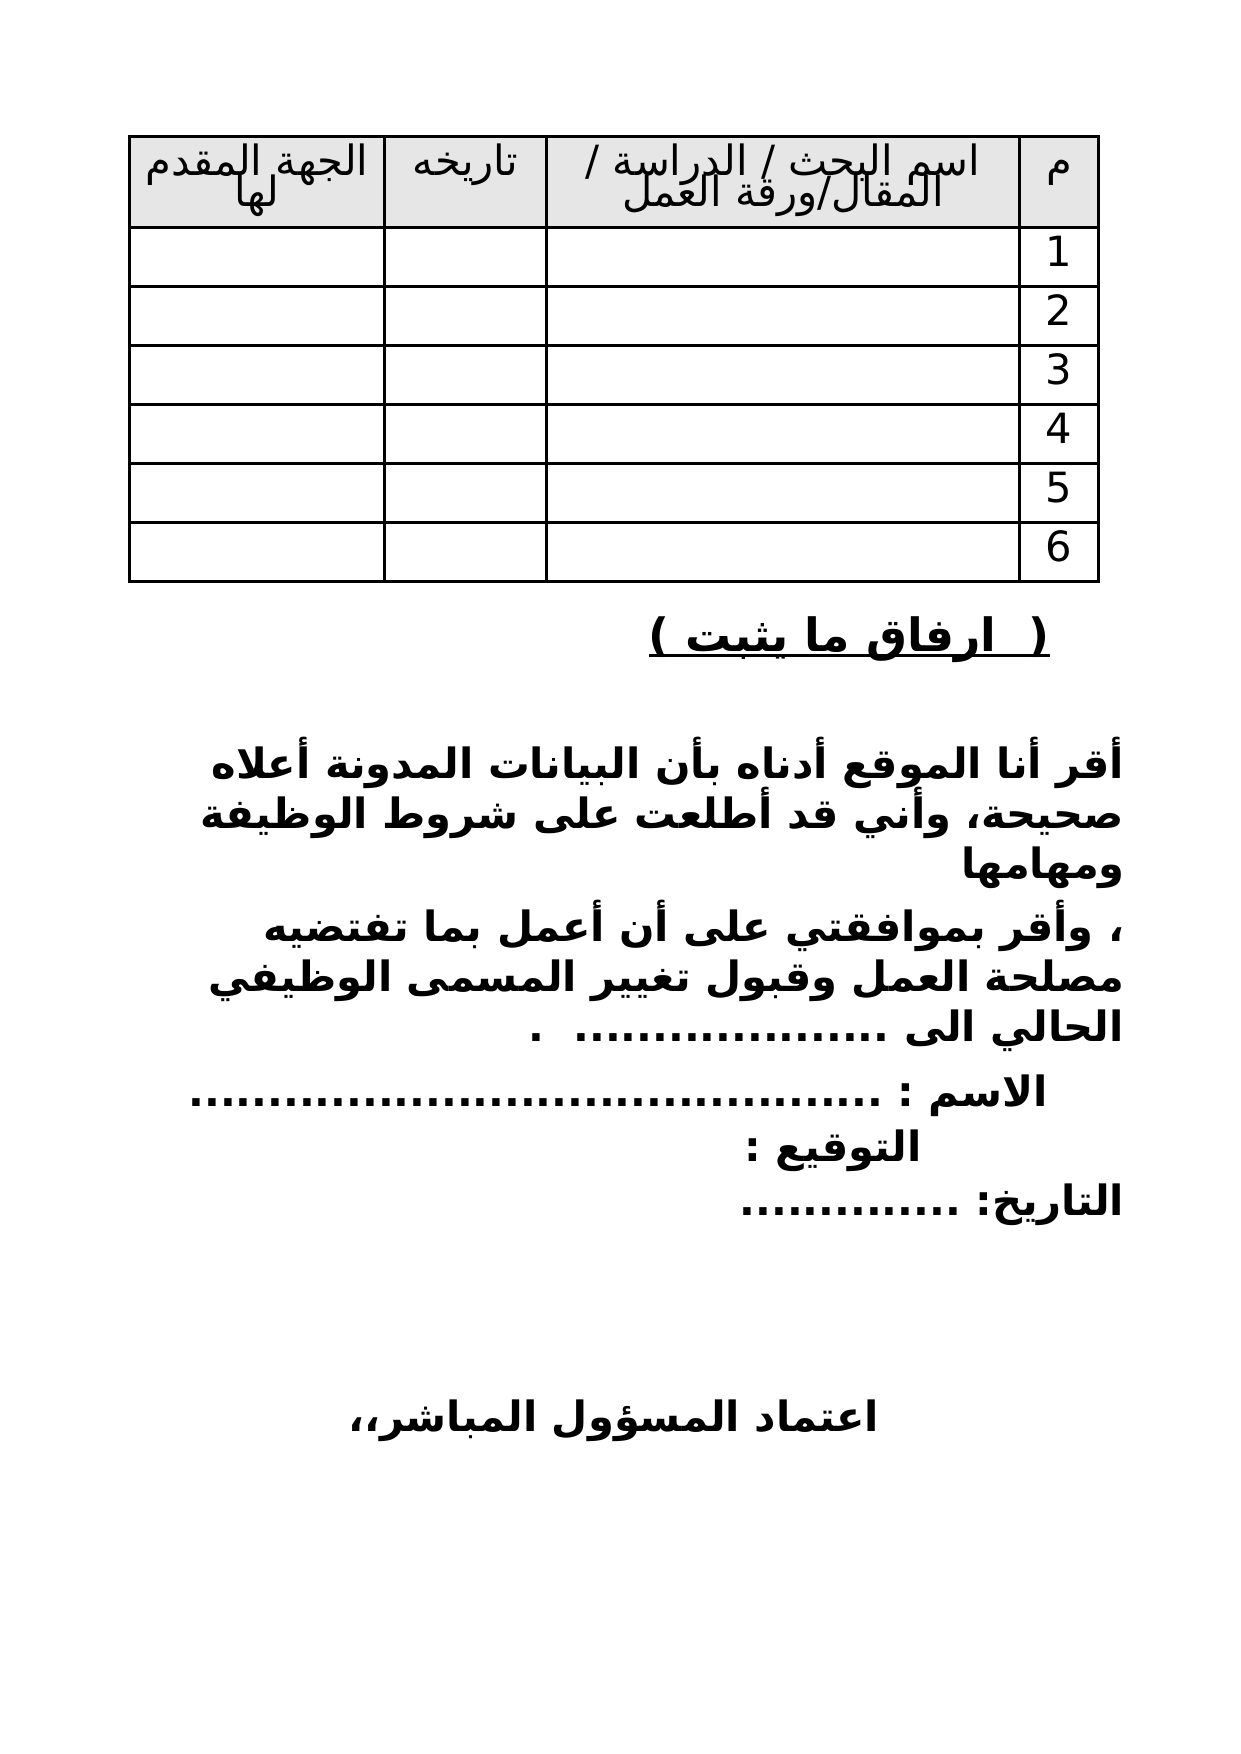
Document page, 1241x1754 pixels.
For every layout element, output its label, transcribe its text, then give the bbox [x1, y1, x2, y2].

table_cell [548, 406, 1018, 462]
table_cell 1 [1021, 229, 1097, 285]
text ، وأقر بموافقتي على أن أعمل بما تفتضيه مصلحة العمل وقبول تغيير المسمى الوظيفي الحالي الى .................... . [103, 901, 1125, 1051]
text الاسم : ............................................ [103, 1063, 1125, 1118]
table_cell [548, 524, 1018, 580]
table_header م [1021, 138, 1097, 226]
table_cell 4 [1021, 406, 1097, 462]
table_header اسم البحث / الدراسة / المقال/ورقة العمل [548, 138, 1018, 226]
table_header الجهة المقدم لها [131, 138, 383, 226]
table_cell [548, 465, 1018, 521]
text أقر أنا الموقع أدناه بأن البيانات المدونة أعلاه صحيحة، وأني قد أطلعت على شروط الوظيفة ومهامها [103, 738, 1125, 888]
table_cell [386, 524, 545, 580]
table_cell [131, 465, 383, 521]
table_cell 3 [1021, 347, 1097, 403]
table_cell [548, 288, 1018, 344]
table_cell [131, 288, 383, 344]
table_cell [548, 347, 1018, 403]
table_cell [386, 465, 545, 521]
text اعتماد المسؤول المباشر،، [103, 1334, 1125, 1443]
table_cell [131, 347, 383, 403]
table_cell 5 [1021, 465, 1097, 521]
subtitle ( ارفاق ما يثبت ) [103, 608, 1125, 662]
table_cell [131, 229, 383, 285]
table_cell [386, 229, 545, 285]
table_cell [386, 347, 545, 403]
table_cell [386, 406, 545, 462]
table_cell [131, 524, 383, 580]
table_cell [386, 288, 545, 344]
table_cell 2 [1021, 288, 1097, 344]
table_cell 6 [1021, 524, 1097, 580]
table_cell [131, 406, 383, 462]
table_header تاريخه [386, 138, 545, 226]
text التوقيع : التاريخ: .............. [103, 1118, 1125, 1226]
table_cell [548, 229, 1018, 285]
